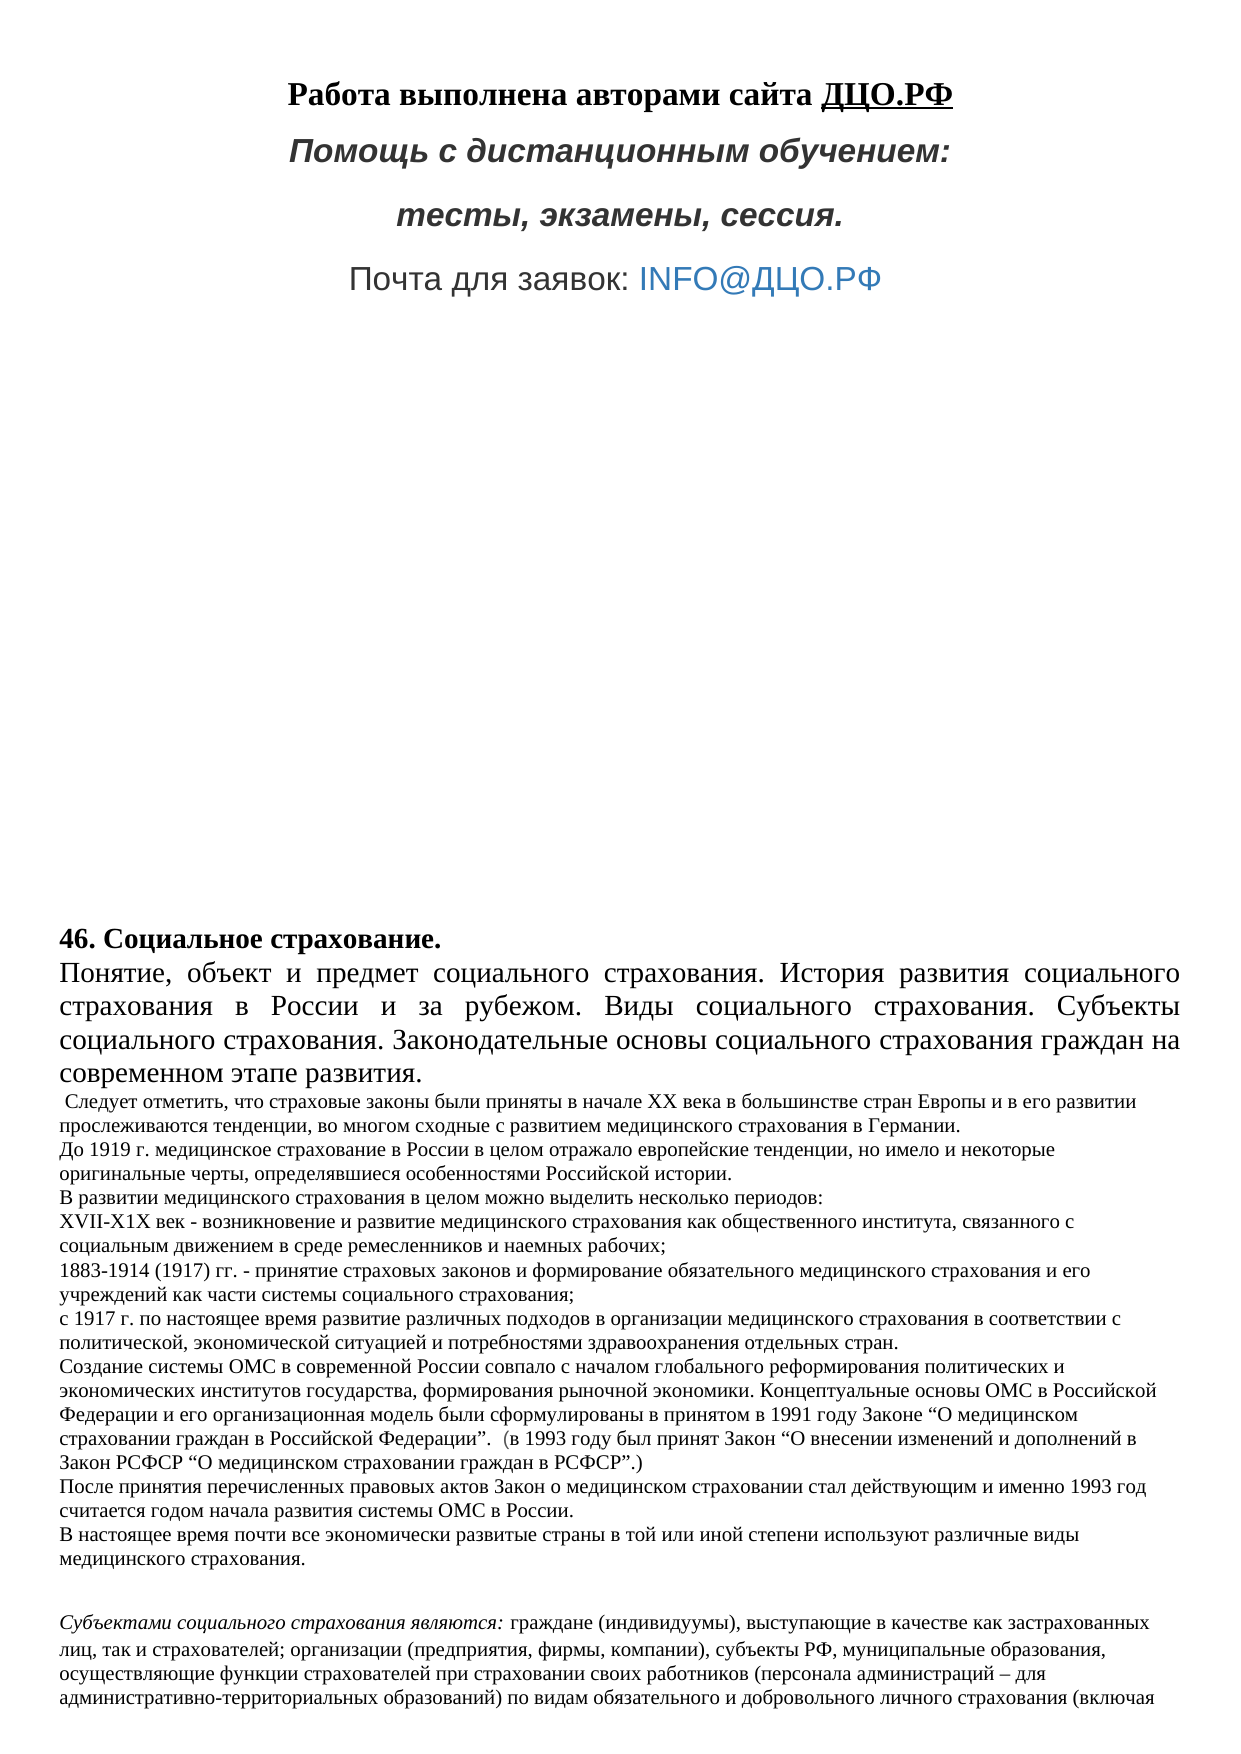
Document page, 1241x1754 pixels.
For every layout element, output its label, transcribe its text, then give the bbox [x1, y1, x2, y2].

text Создание системы ОМС в современной России совпало с началом глобального реформирования политических и экономических институтов государства, формирования рыночной экономики. Концептуальные основы ОМС в Российской Федерации и его организационная модель были сформулированы в принятом в 1991 году Законе “О медицинском страховании граждан в Российской Федерации”. (в 1993 году был принят Закон “О внесении изменений и дополнений в Закон РСФСР “О медицинском страховании граждан в РСФСР”.) [59, 1354, 1181, 1474]
text В развитии медицинского страхования в целом можно выделить несколько периодов: [59, 1185, 1181, 1209]
text Следует отметить, что страховые законы были приняты в начале XX века в большинстве стран Европы и в его развитии прослеживаются тенденции, во многом сходные с развитием медицинского страхования в Германии. [59, 1089, 1181, 1137]
text 46. Социальное страхование. [59, 921, 1181, 955]
text До 1919 г. медицинское страхование в России в целом отражало европейские тенденции, но имело и некоторые оригинальные черты, определявшиеся особенностями Российской истории. [59, 1137, 1181, 1185]
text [59, 1604, 1181, 1709]
text 1883-1914 (1917) гг. - принятие страховых законов и формирование обязательного медицинского страхования и его учреждений как части системы социального страхования; [59, 1257, 1181, 1306]
text После принятия перечисленных правовых актов Закон о медицинском страховании стал действующим и именно 1993 год считается годом начала развития системы ОМС в России. [59, 1474, 1181, 1522]
text Понятие, объект и предмет социального страхования. История развития социального страхования в России и за рубежом. Виды социального страхования. Субъекты социального страхования. Законодательные основы социального страхования граждан на современном этапе развития. [59, 955, 1181, 1089]
text с 1917 г. по настоящее время развитие различных подходов в организации медицинского страхования в соответствии с политической, экономической ситуацией и потребностями здравоохранения отдельных стран. [59, 1306, 1181, 1354]
text В настоящее время почти все экономически развитые страны в той или иной степени используют различные виды медицинского страхования. [59, 1522, 1181, 1570]
text XVII-X1X век - возникновение и развитие медицинского страхования как общественного института, связанного с социальным движением в среде ремесленников и наемных рабочих; [59, 1209, 1181, 1257]
